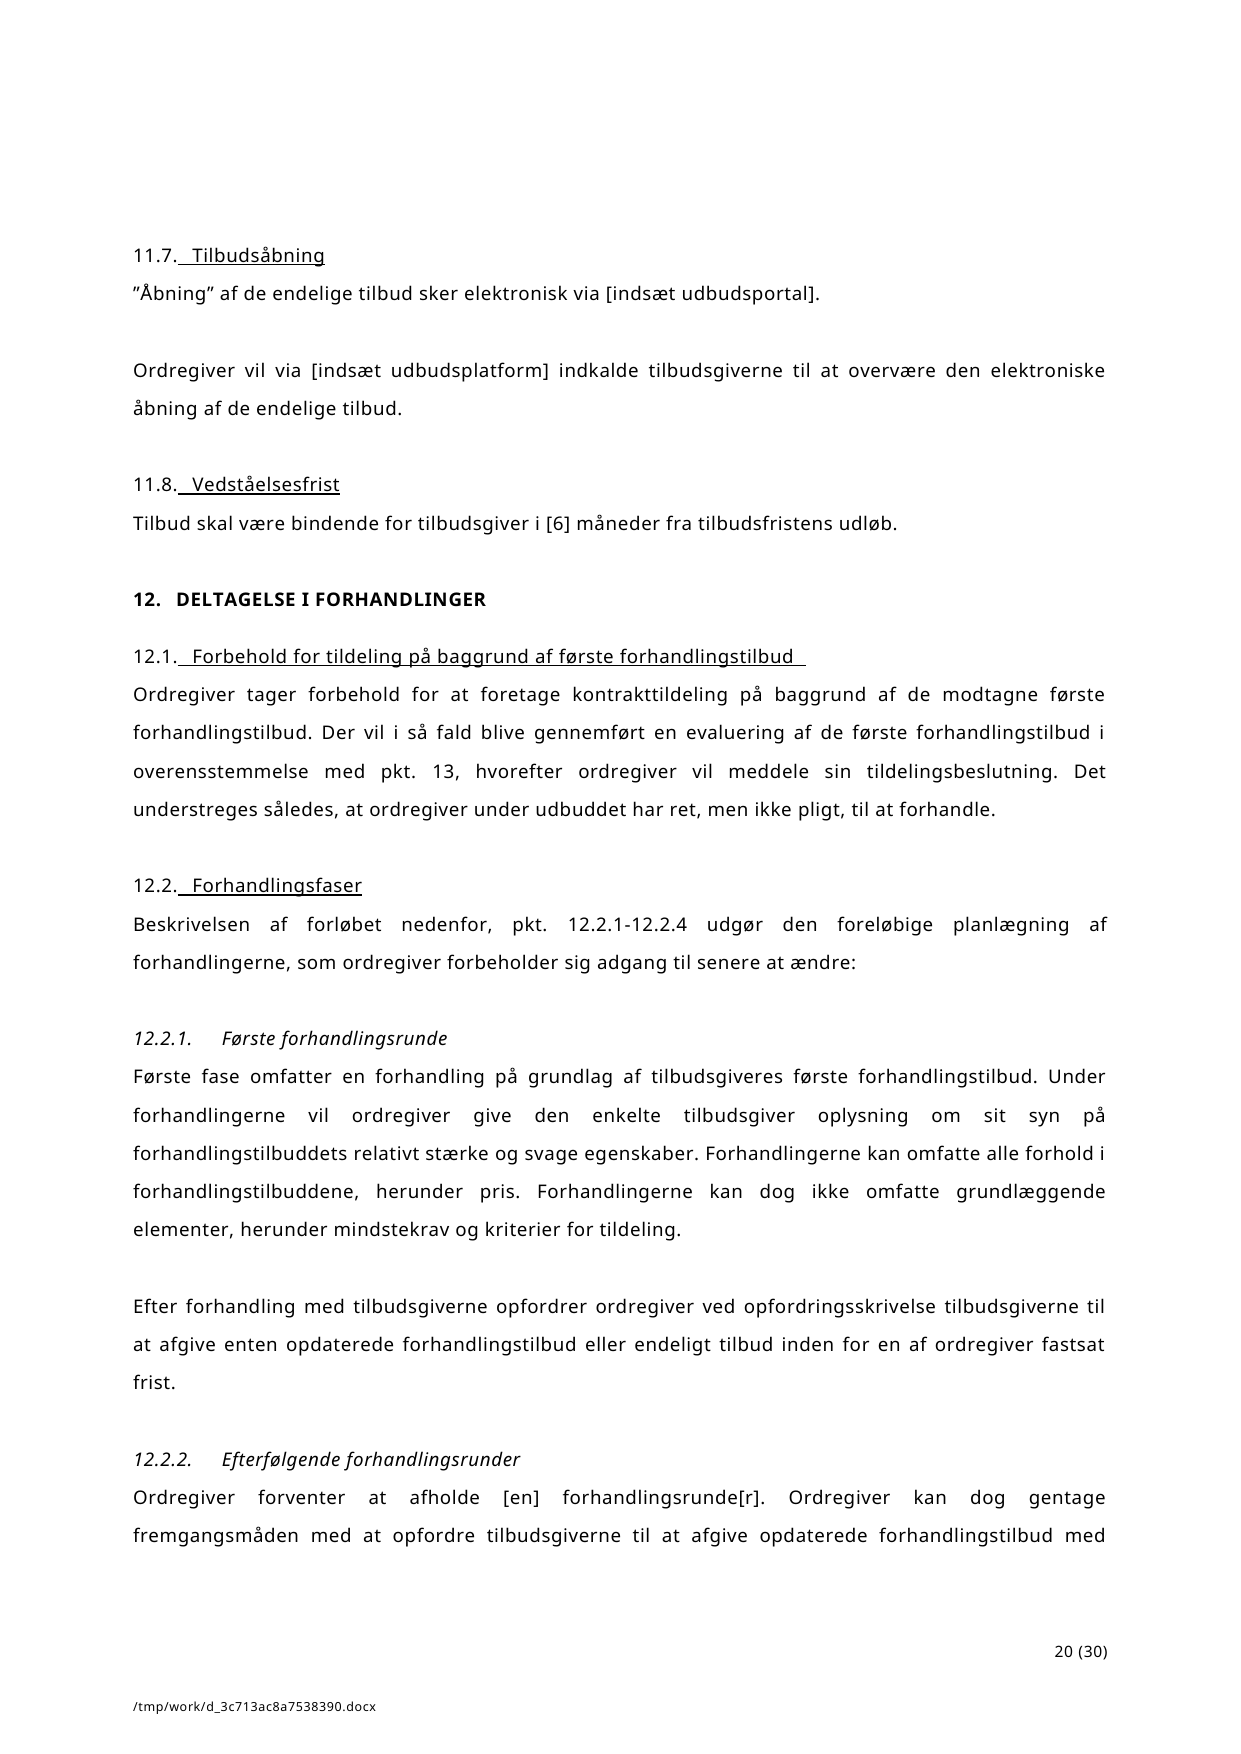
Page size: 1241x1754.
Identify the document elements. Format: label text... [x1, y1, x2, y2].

list Forhandlingsfaser [133, 873, 1107, 898]
list Første forhandlingsrunde [133, 1026, 1107, 1051]
text Ordregiver vil via [indsæt udbudsplatform] indkalde tilbudsgiverne til at overvære den elektroniske åbning af de endelige tilbud. [133, 357, 1107, 421]
list Forbehold for tildeling på baggrund af første forhandlingstilbud [133, 643, 1107, 669]
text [133, 1484, 1107, 1548]
text Første fase omfatter en forhandling på grundlag af tilbudsgiveres første forhandlingstilbud. Under forhandlingerne vil ordregiver give den enkelte tilbudsgiver oplysning om sit syn på forhandlingstilbuddets relativt stærke og svage egenskaber. Forhandlingerne kan omfatte alle forhold i forhandlingstilbuddene, herunder pris. Forhandlingerne kan dog ikke omfatte grundlæggende elementer, herunder mindstekrav og kriterier for tildeling. [133, 1064, 1107, 1242]
list Efterfølgende forhandlingsrunder [133, 1446, 1107, 1472]
subtitle Deltagelse i forhandlinger [133, 586, 1107, 612]
list Vedståelsesfrist [133, 472, 1107, 497]
text Beskrivelsen af forløbet nedenfor, pkt. 12.2.1-12.2.4 udgør den foreløbige planlægning af forhandlingerne, som ordregiver forbeholder sig adgang til senere at ændre: [133, 911, 1107, 974]
text Ordregiver tager forbehold for at foretage kontrakttildeling på baggrund af de modtagne første forhandlingstilbud. Der vil i så fald blive gennemført en evaluering af de første forhandlingstilbud i overensstemmelse med pkt. 14, hvorefter ordregiver vil meddele sin tildelingsbeslutning. Det understreges således, at ordregiver under udbuddet har ret, men ikke pligt, til at forhandle. [133, 681, 1107, 822]
list Tilbudsåbning [133, 242, 1107, 268]
text Efter forhandling med tilbudsgiverne opfordrer ordregiver ved opfordringsskrivelse tilbudsgiverne til at afgive enten opdaterede forhandlingstilbud eller endeligt tilbud inden for en af ordregiver fastsat frist. [133, 1293, 1107, 1395]
text ”Åbning” af de endelige tilbud sker elektronisk via [indsæt udbudsportal]. [133, 280, 1107, 306]
text Tilbud skal være bindende for tilbudsgiver i [6] måneder fra tilbudsfristens udløb. [133, 510, 1107, 573]
